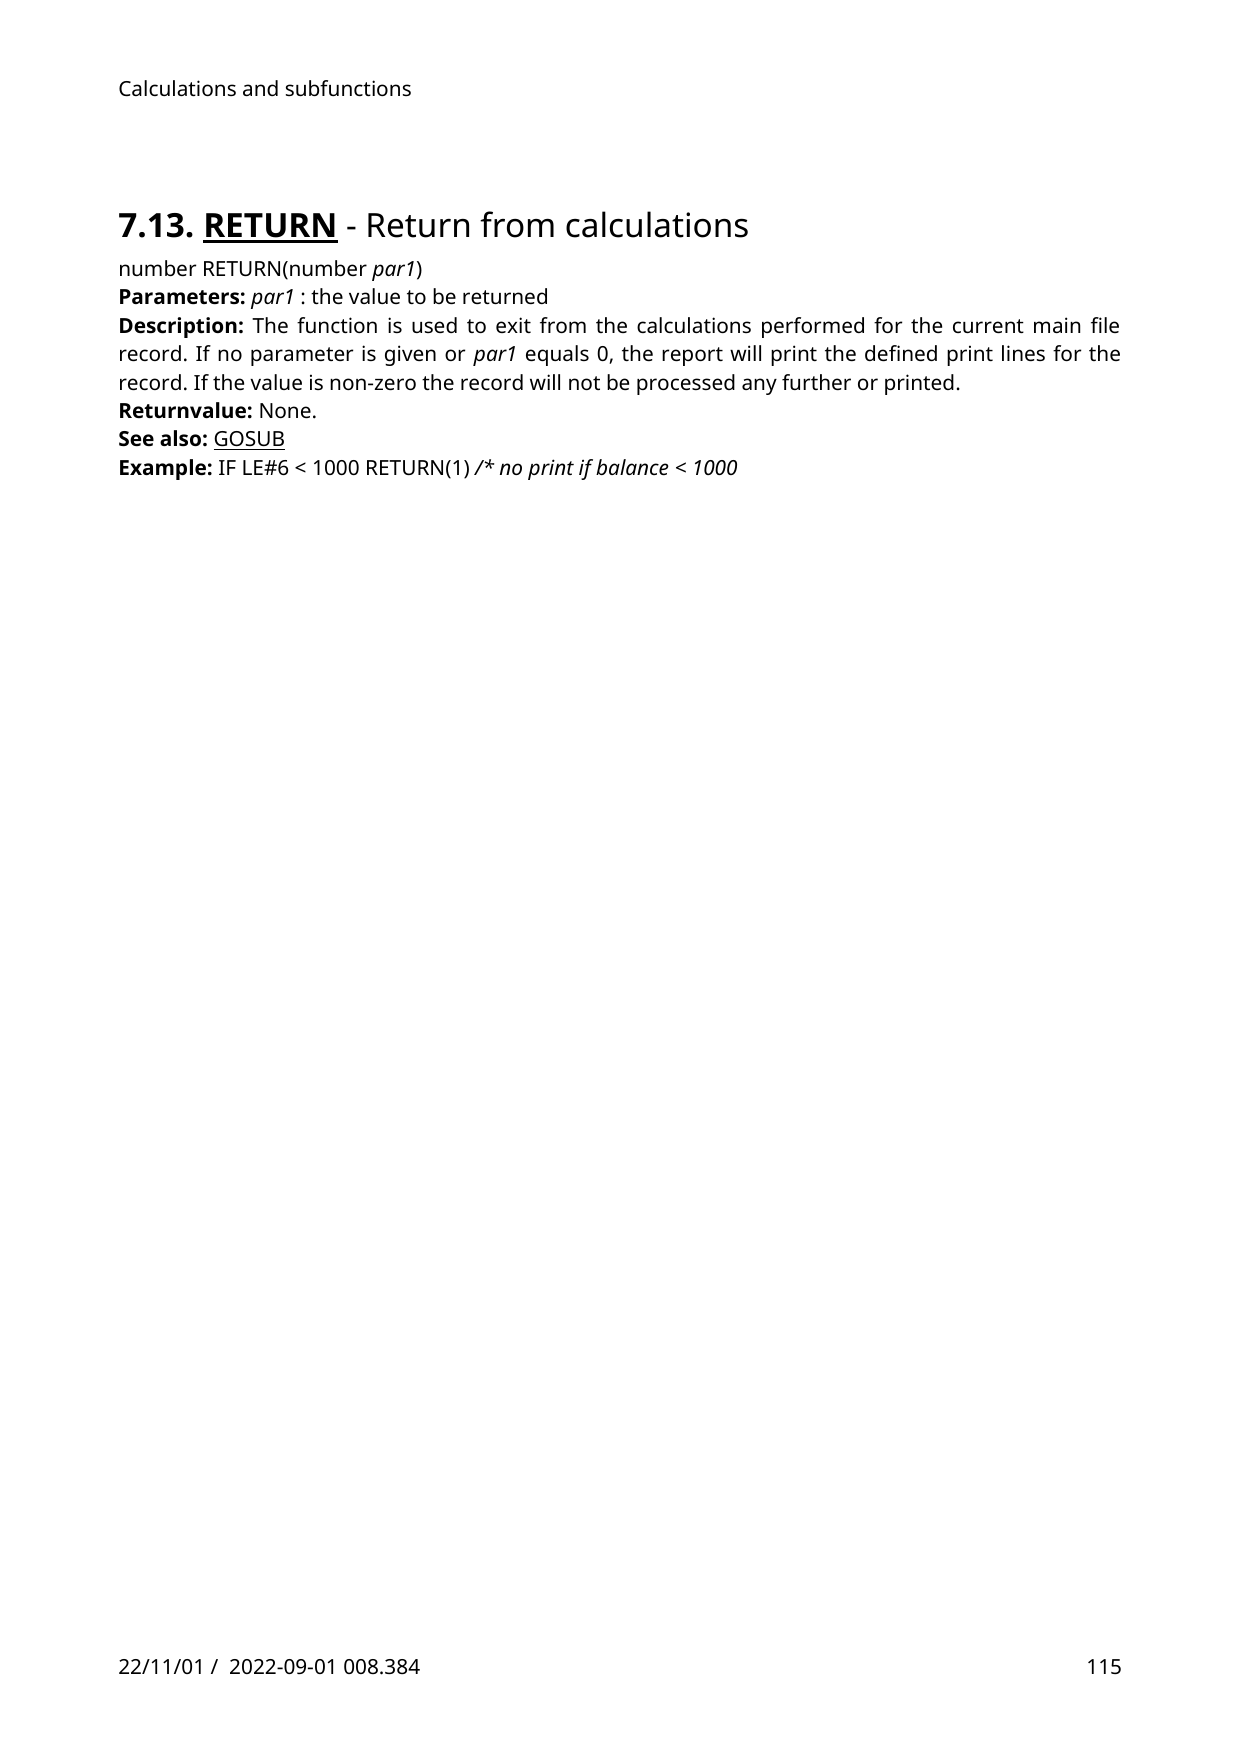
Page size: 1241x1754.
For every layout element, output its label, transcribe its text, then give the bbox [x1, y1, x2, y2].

text See also: GOSUB [118, 424, 1122, 453]
text Description: The function is used to exit from the calculations performed for the current main file record. If no parameter is given or par1 equals 0, the report will print the defined print lines for the record. If the value is non-zero the record will not be processed any further or printed. [118, 311, 1122, 396]
text Example: IF LE#6 < 1000 RETURN(1) /* no print if balance < 1000 [118, 453, 1122, 481]
text number RETURN(number par1) [118, 254, 1122, 282]
text Returnvalue: None. [118, 396, 1122, 424]
text Parameters: par1 : the value to be returned [118, 282, 1122, 311]
subtitle 7.13. RETURN - Return from calculations [118, 202, 1122, 248]
